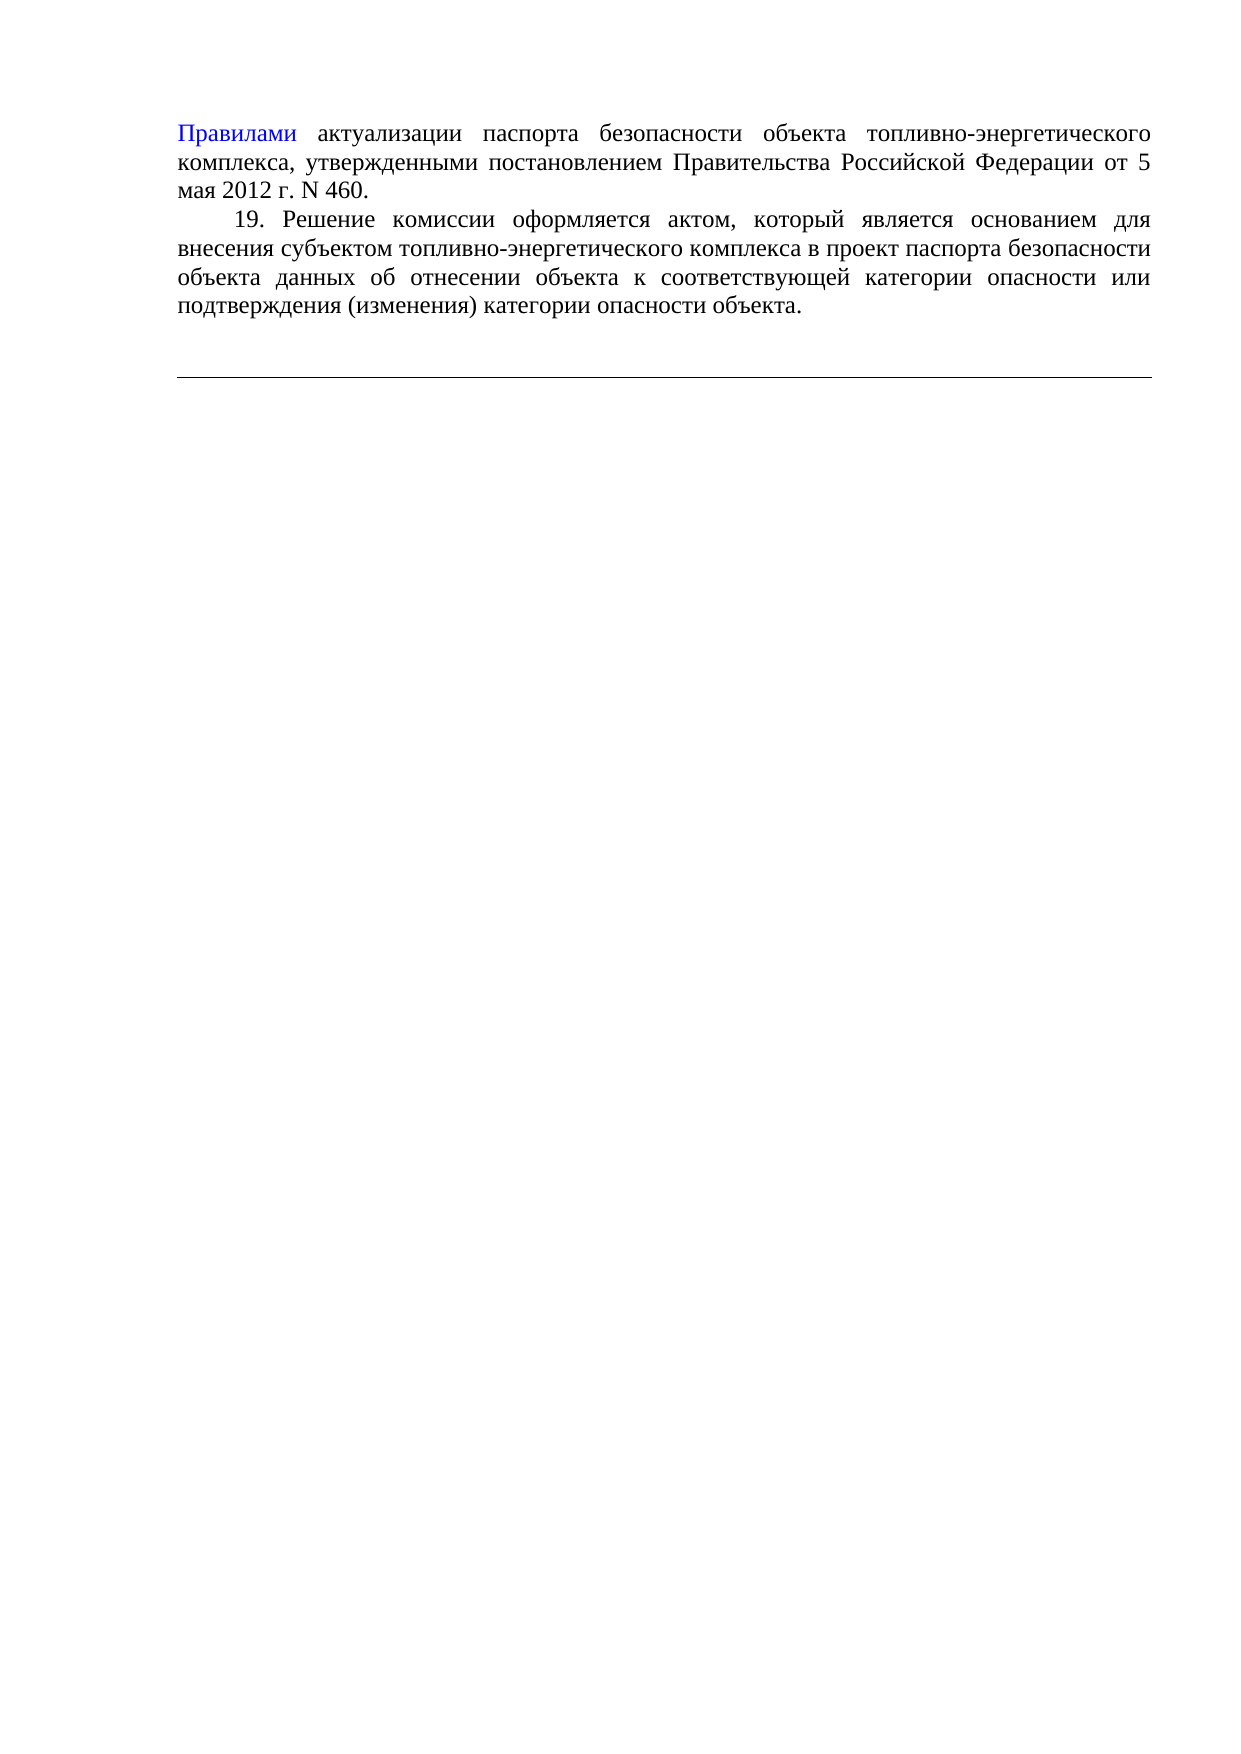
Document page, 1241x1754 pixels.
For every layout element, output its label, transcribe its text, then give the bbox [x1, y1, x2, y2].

text 19. Решение комиссии оформляется актом, который является основанием для внесения субъектом топливно-энергетического комплекса в проект паспорта безопасности объекта данных об отнесении объекта к соответствующей категории опасности или подтверждения (изменения) категории опасности объекта. [177, 204, 1152, 319]
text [177, 118, 1152, 204]
